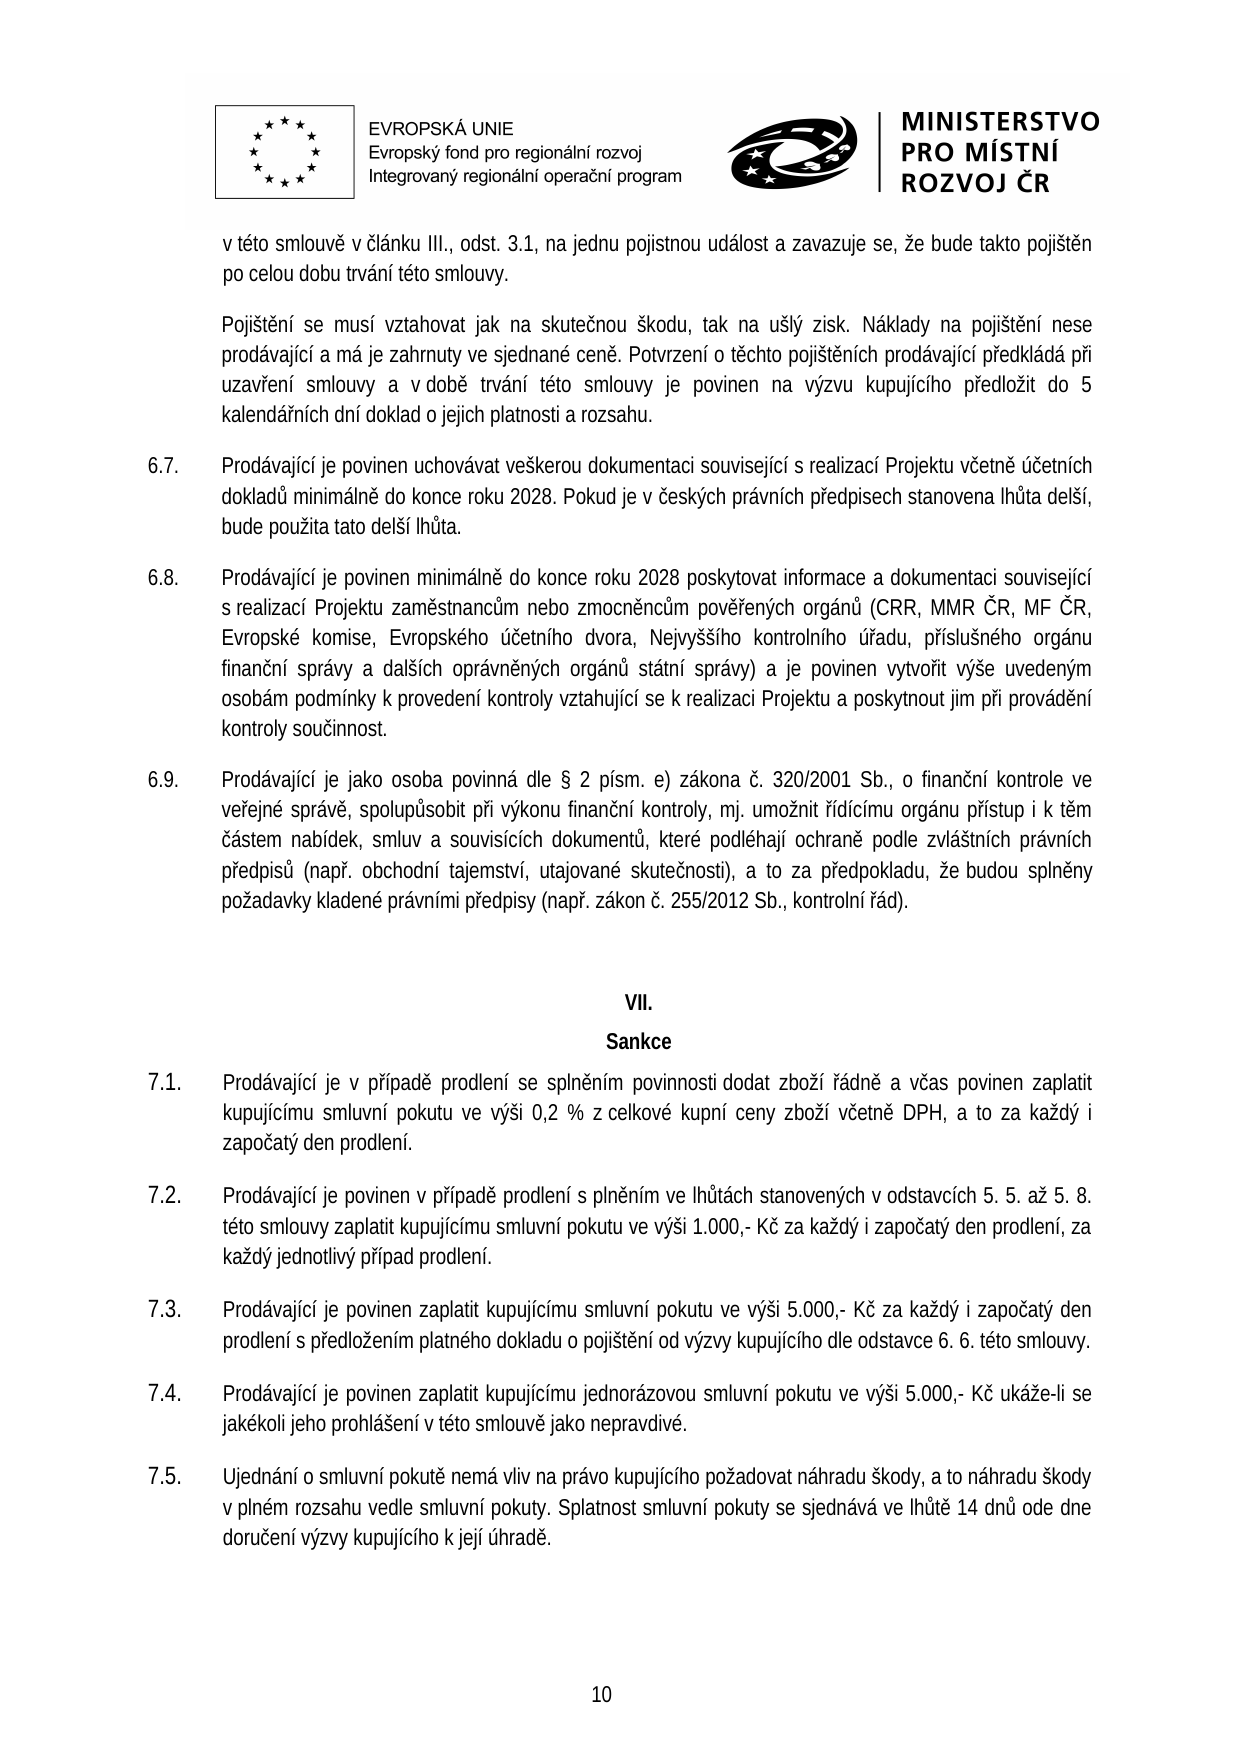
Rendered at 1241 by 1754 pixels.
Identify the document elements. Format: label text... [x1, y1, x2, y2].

list Ujednání o smluvní pokutě nemá vliv na právo kupujícího požadovat náhradu škody, a to náhradu škody v plném rozsahu vedle smluvní pokuty. Splatnost smluvní pokuty se sjednává ve lhůtě 14 dnů ode dne doručení výzvy kupujícího k její úhradě. [148, 1461, 1093, 1550]
text VII. [185, 989, 1093, 1015]
picture [184, 73, 1130, 230]
list Prodávající je v případě prodlení se splněním povinnosti dodat zboží řádně a včas povinen zaplatit kupujícímu smluvní pokutu ve výši 0,2 % z celkové kupní ceny zboží včetně DPH, a to za každý i započatý den prodlení. [148, 1067, 1093, 1156]
list Prodávající je povinen zaplatit kupujícímu smluvní pokutu ve výši 5.000,- Kč za každý i započatý den prodlení s předložením platného dokladu o pojištění od výzvy kupujícího dle odstavce 6. 6. této smlouvy. [148, 1294, 1093, 1353]
list Prodávající je povinen zaplatit kupujícímu jednorázovou smluvní pokutu ve výši 5.000,- Kč ukáže-li se jakékoli jeho prohlášení v této smlouvě jako nepravdivé. [148, 1378, 1093, 1437]
list Prodávající je povinen v případě prodlení s plněním ve lhůtách stanovených v odstavcích 5. 5. až 5. 8. této smlouvy zaplatit kupujícímu smluvní pokutu ve výši 1.000,- Kč za každý i započatý den prodlení, za každý jednotlivý případ prodlení. [148, 1180, 1093, 1269]
text Sankce [185, 1028, 1093, 1054]
text Pojištění se musí vztahovat jak na skutečnou škodu, tak na ušlý zisk. Náklady na pojištění nese prodávající a má je zahrnuty ve sjednané ceně. Potvrzení o těchto pojištěních prodávající předkládá při uzavření smlouvy a v době trvání této smlouvy je povinen na výzvu kupujícího předložit do 5 kalendářních dní doklad o jejich platnosti a rozsahu. [221, 311, 1093, 428]
text 6.7. Prodávající je povinen uchovávat veškerou dokumentaci související s realizací Projektu včetně účetních dokladů minimálně do konce roku 2028. Pokud je v českých právních předpisech stanovena lhůta delší, bude použita tato delší lhůta. [148, 452, 1093, 539]
text 6.8. Prodávající je povinen minimálně do konce roku 2028 poskytovat informace a dokumentaci související s realizací Projektu zaměstnancům nebo zmocněncům pověřených orgánů (CRR, MMR ČR, MF ČR, Evropské komise, Evropského účetního dvora, Nejvyššího kontrolního úřadu, příslušného orgánu finanční správy a dalších oprávněných orgánů státní správy) a je povinen vytvořit výše uvedeným osobám podmínky k provedení kontroly vztahující se k realizaci Projektu a poskytnout jim při provádění kontroly součinnost. [148, 564, 1093, 741]
text 6.9. Prodávající je jako osoba povinná dle § 2 písm. e) zákona č. 320/2001 Sb., o finanční kontrole ve veřejné správě, spolupůsobit při výkonu finanční kontroly, mj. umožnit řídícímu orgánu přístup i k těm částem nabídek, smluv a souvisících dokumentů, které podléhají ochraně podle zvláštních právních předpisů (např. obchodní tajemství, utajované skutečnosti), a to za předpokladu, že budou splněny požadavky kladené právními předpisy (např. zákon č. 255/2012 Sb., kontrolní řád). [148, 766, 1093, 913]
